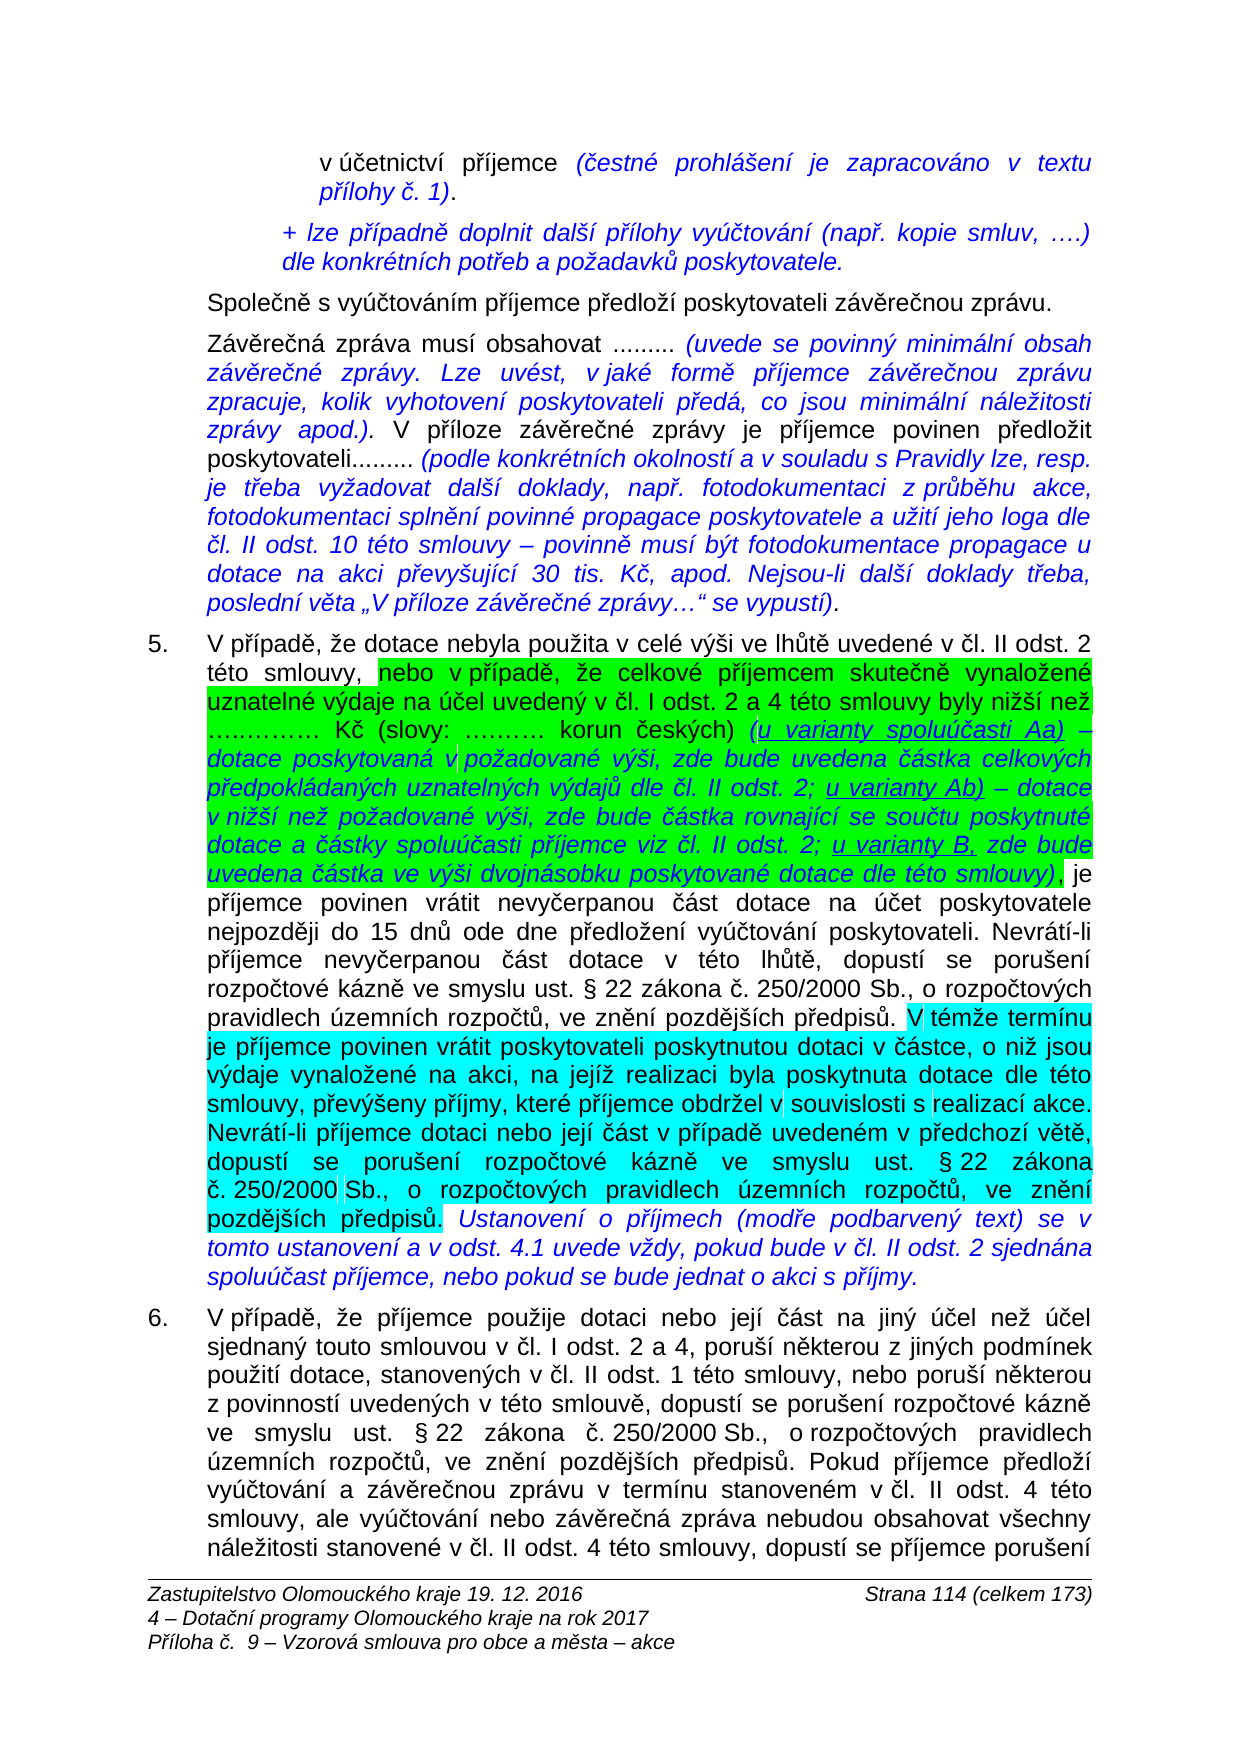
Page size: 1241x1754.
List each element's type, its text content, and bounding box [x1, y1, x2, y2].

text Společně s vyúčtováním příjemce předloží poskytovateli závěrečnou zprávu. [207, 288, 1092, 316]
text + lze případně doplnit další přílohy vyúčtování (např. kopie smluv, ….) dle konkrétních potřeb a požadavků poskytovatele. [282, 218, 1092, 275]
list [282, 148, 1092, 205]
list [148, 1303, 1092, 1561]
text Závěrečná zpráva musí obsahovat ......... (uvede se povinný minimální obsah závěrečné zprávy. Lze uvést, v jaké formě příjemce závěrečnou zprávu zpracuje, kolik vyhotovení poskytovateli předá, co jsou minimální náležitosti zprávy apod.). V příloze závěrečné zprávy je příjemce povinen předložit poskytovateli......... (podle konkrétních okolností a v souladu s Pravidly lze, resp. je třeba vyžadovat další doklady, např. fotodokumentaci z průběhu akce, fotodokumentaci splnění povinné propagace poskytovatele a užití jeho loga dle čl. II odst. 10 této smlouvy – povinně musí být fotodokumentace propagace u dotace na akci převyšující 30 tis. Kč, apod. Nejsou-li další doklady třeba, poslední věta „V příloze závěrečné zprávy…“ se vypustí). [207, 329, 1092, 616]
list V případě, že dotace nebyla použita v celé výši ve lhůtě uvedené v čl. II odst. 2 této smlouvy, nebo v případě, že celkové příjemcem skutečně vynaložené uznatelné výdaje na účel uvedený v čl. I odst. 2 a 4 této smlouvy byly nižší než …..……… Kč (slovy: ….…… korun českých) (u varianty spoluúčasti Aa) – dotace poskytovaná v požadované výši, zde bude uvedena částka celkových předpokládaných uznatelných výdajů dle čl. II odst. 2; u varianty Ab) – dotace v nižší než požadované výši, zde bude částka rovnající se součtu poskytnuté dotace a částky spoluúčasti příjemce viz čl. II odst. 2; u varianty B, zde bude uvedena částka ve výši dvojnásobku poskytované dotace dle této smlouvy), je příjemce povinen vrátit nevyčerpanou část dotace na účet poskytovatele nejpozději do 15 dnů ode dne předložení vyúčtování poskytovateli. Nevrátí-li příjemce nevyčerpanou část dotace v této lhůtě, dopustí se porušení rozpočtové kázně ve smyslu ust. § 22 zákona č. 250/2000 Sb., o rozpočtových pravidlech územních rozpočtů, ve znění pozdějších předpisů. V témže termínu je příjemce povinen vrátit poskytovateli poskytnutou dotaci v částce, o niž jsou výdaje vynaložené na akci, na jejíž realizaci byla poskytnuta dotace dle této smlouvy, převýšeny příjmy, které příjemce obdržel v souvislosti s realizací akce. Nevrátí-li příjemce dotaci nebo její část v případě uvedeném v předchozí větě, dopustí se porušení rozpočtové kázně ve smyslu ust. § 22 zákona č. 250/2000 Sb., o rozpočtových pravidlech územních rozpočtů, ve znění pozdějších předpisů. Ustanovení o příjmech (modře podbarvený text) se v tomto ustanovení a v odst. 4.1 uvede vždy, pokud bude v čl. II odst. 2 sjednána spoluúčast příjemce, nebo pokud se bude jednat o akci s příjmy. [148, 629, 1092, 1290]
